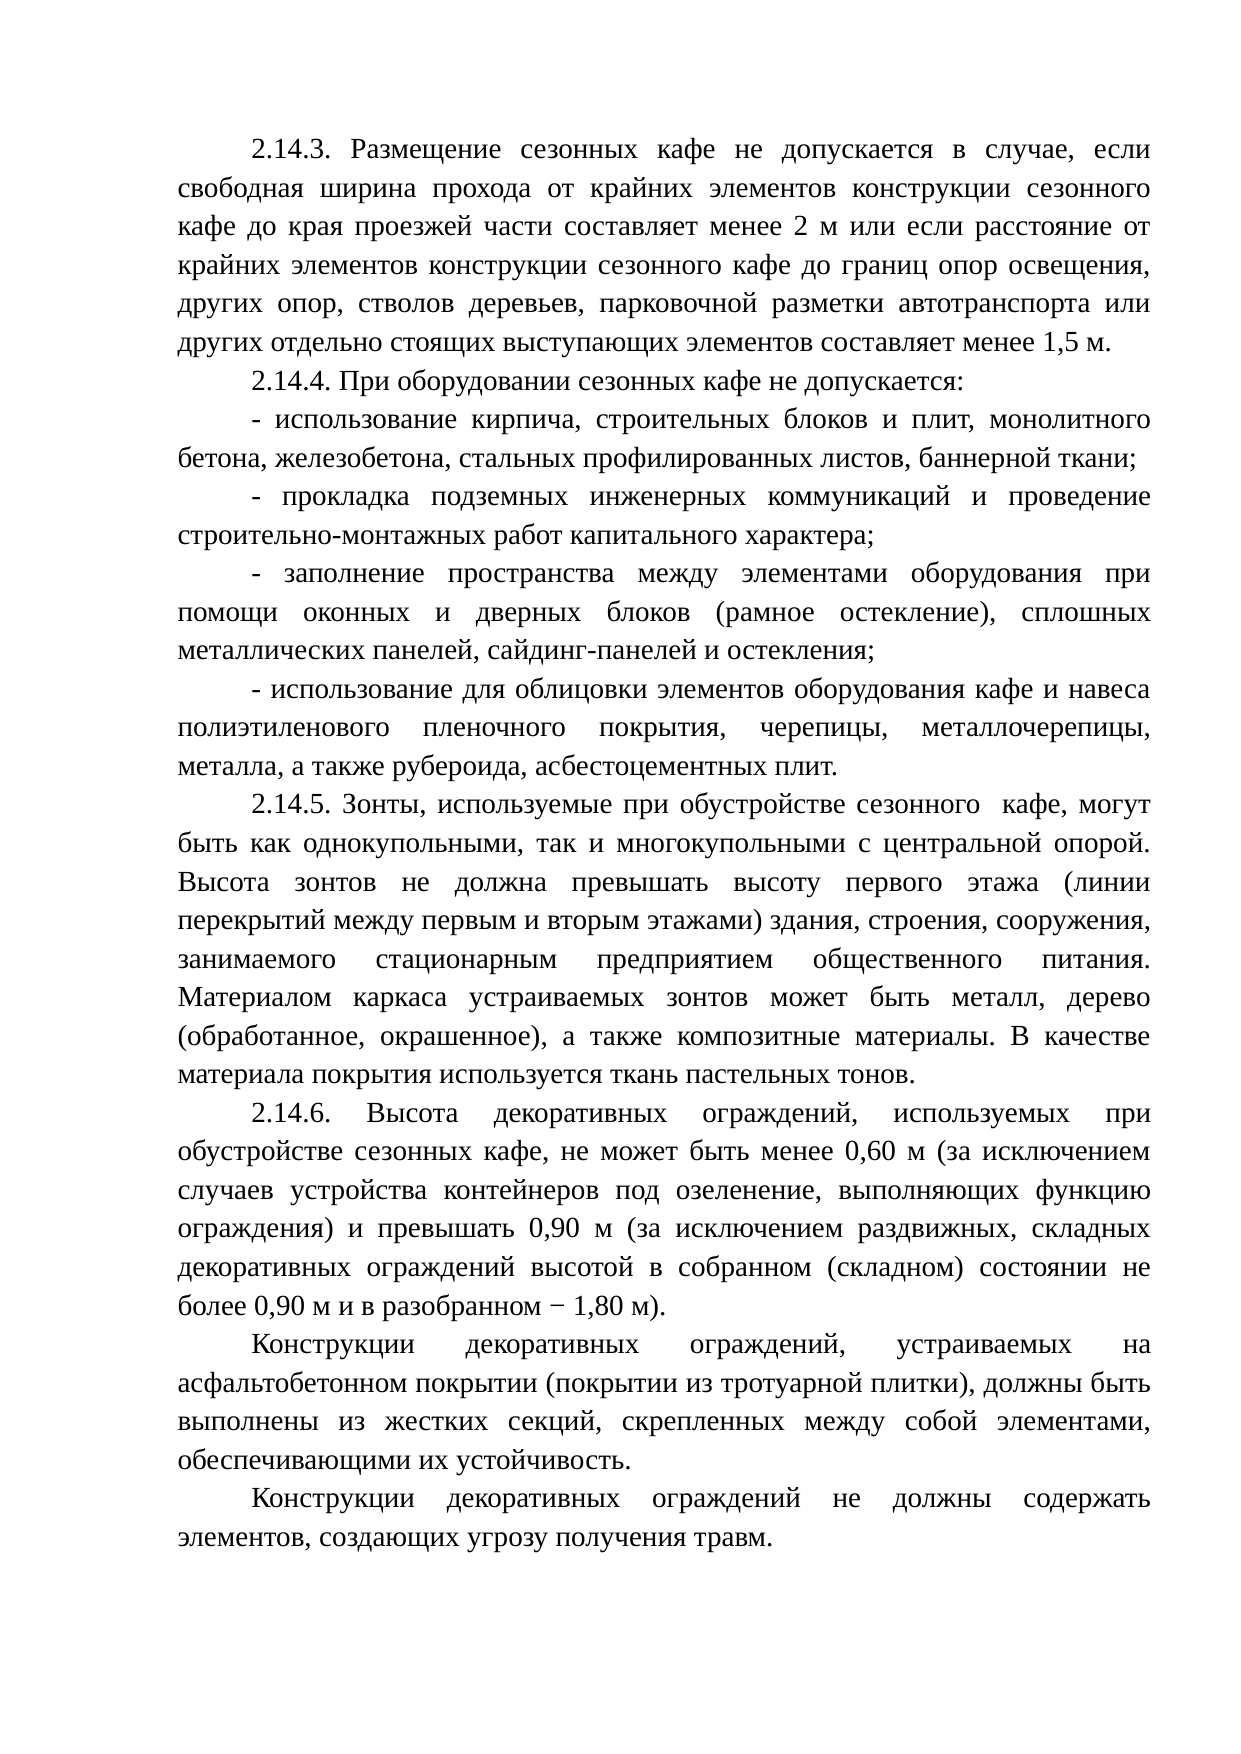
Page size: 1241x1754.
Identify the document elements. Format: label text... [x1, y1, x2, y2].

text 2.14.4. При оборудовании сезонных кафе не допускается: [177, 363, 1152, 396]
text Конструкции декоративных ограждений, устраиваемых на асфальтобетонном покрытии (покрытии из тротуарной плитки), должны быть выполнены из жестких секций, скрепленных между собой элементами, обеспечивающими их устойчивость. [177, 1326, 1152, 1475]
text - прокладка подземных инженерных коммуникаций и проведение строительно-монтажных работ капитального характера; [177, 478, 1152, 550]
text Конструкции декоративных ограждений не должны содержать элементов, создающих угрозу получения травм. [177, 1480, 1152, 1552]
text 2.14.6. Высота декоративных ограждений, используемых при обустройстве сезонных кафе, не может быть менее 0,60 м (за исключением случаев устройства контейнеров под озеленение, выполняющих функцию ограждения) и превышать 0,90 м (за исключением раздвижных, складных декоративных ограждений высотой в собранном (складном) состоянии не более 0,90 м и в разобранном − 1,80 м). [177, 1095, 1152, 1321]
text - использование для облицовки элементов оборудования кафе и навеса полиэтиленового пленочного покрытия, черепицы, металлочерепицы, металла, а также рубероида, асбестоцементных плит. [177, 671, 1152, 782]
text - заполнение пространства между элементами оборудования при помощи оконных и дверных блоков (рамное остекление), сплошных металлических панелей, сайдинг-панелей и остекления; [177, 555, 1152, 666]
text - использование кирпича, строительных блоков и плит, монолитного бетона, железобетона, стальных профилированных листов, баннерной ткани; [177, 401, 1152, 473]
text 2.14.5. Зонты, используемые при обустройстве сезонного кафе, могут быть как однокупольными, так и многокупольными с центральной опорой. Высота зонтов не должна превышать высоту первого этажа (линии перекрытий между первым и вторым этажами) здания, строения, сооружения, занимаемого стационарным предприятием общественного питания. Материалом каркаса устраиваемых зонтов может быть металл, дерево (обработанное, окрашенное), а также композитные материалы. В качестве материала покрытия используется ткань пастельных тонов. [177, 787, 1152, 1090]
text 2.14.3. Размещение сезонных кафе не допускается в случае, если свободная ширина прохода от крайних элементов конструкции сезонного кафе до края проезжей части составляет менее 2 м или если расстояние от крайних элементов конструкции сезонного кафе до границ опор освещения, других опор, стволов деревьев, парковочной разметки автотранспорта или других отдельно стоящих выступающих элементов составляет менее 1,5 м. [177, 131, 1152, 358]
